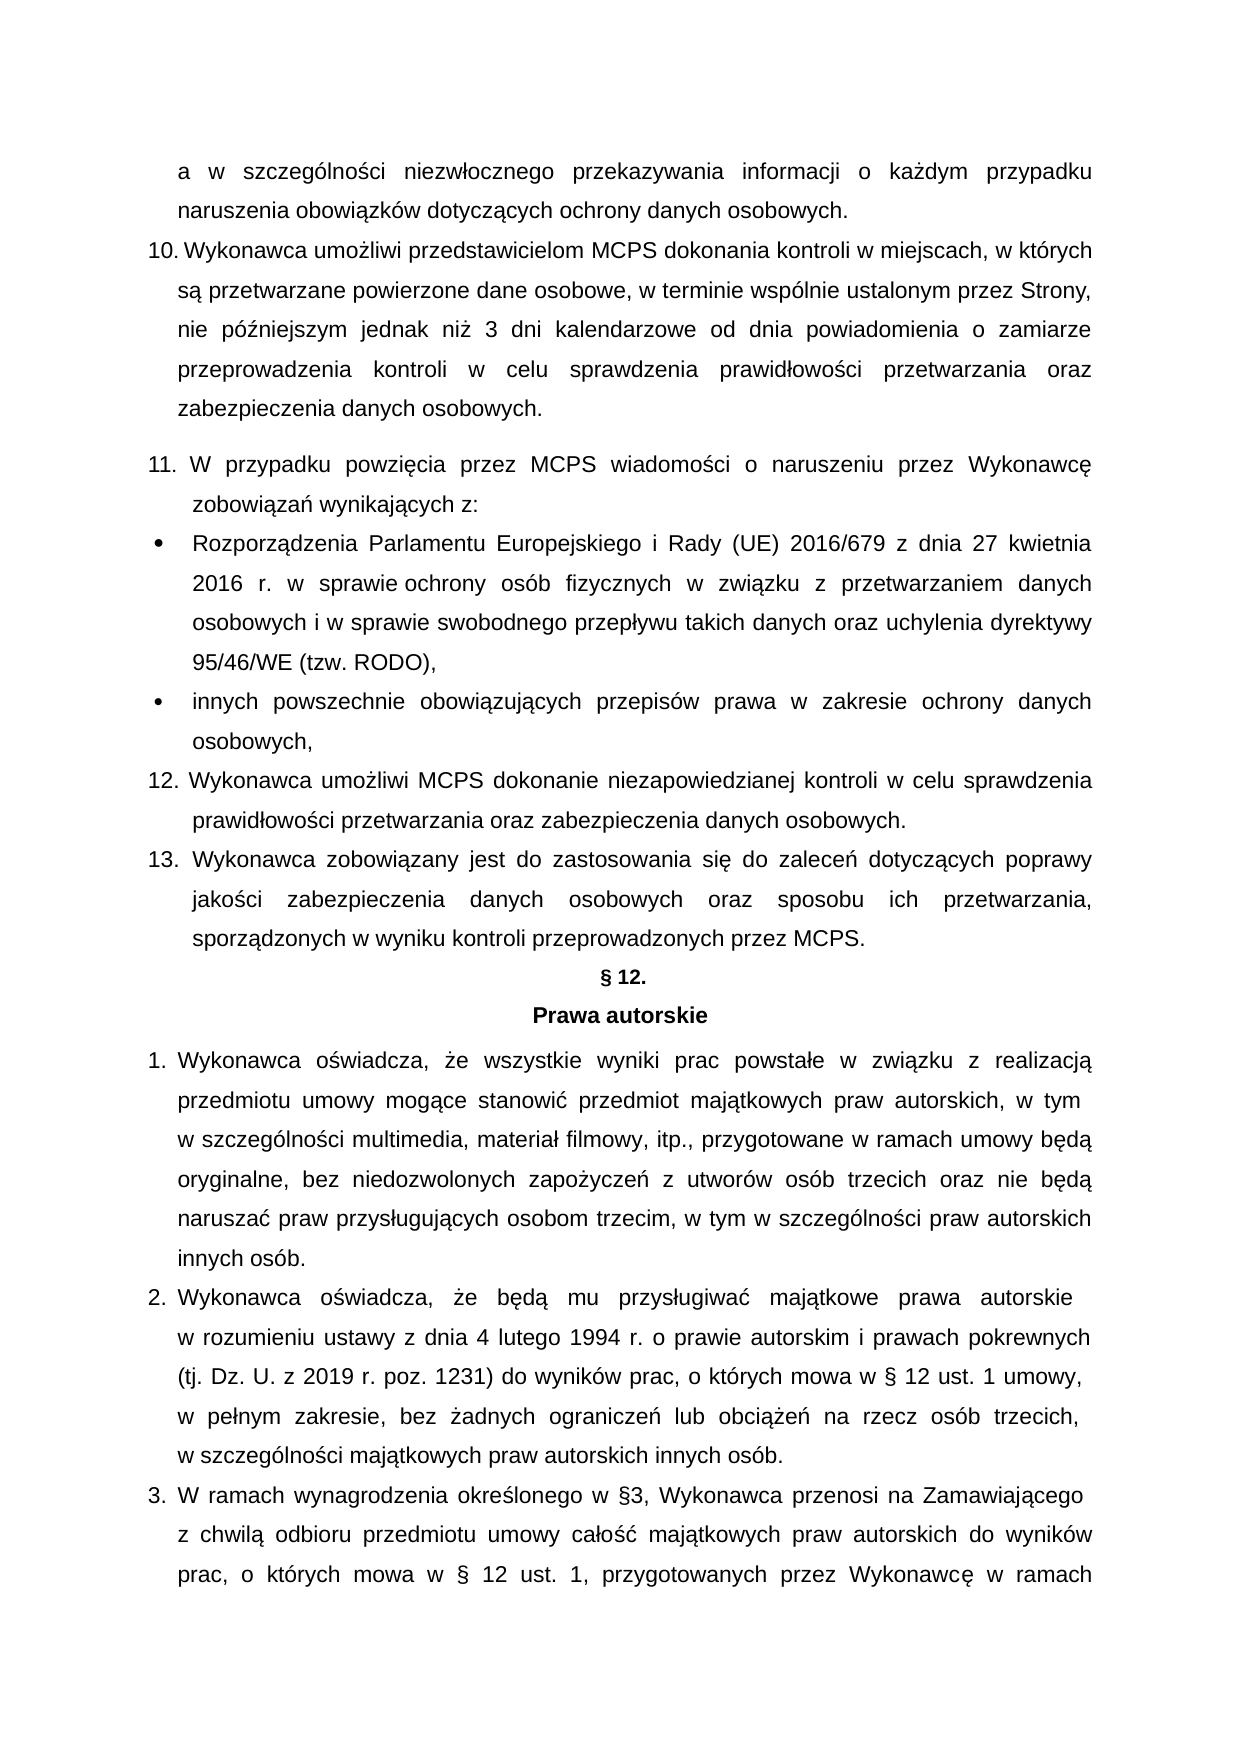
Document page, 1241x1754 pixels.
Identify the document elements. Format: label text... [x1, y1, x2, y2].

list innych powszechnie obowiązujących przepisów prawa w zakresie ochrony danych osobowych, [154, 688, 1093, 754]
list Rozporządzenia Parlamentu Europejskiego i Rady (UE) 2016/679 z dnia 27 kwietnia 2016 r. w sprawie ochrony osób fizycznych w związku z przetwarzaniem danych osobowych i w sprawie swobodnego przepływu takich danych oraz uchylenia dyrektywy 95/46/WE (tzw. RODO), [154, 530, 1093, 675]
list 11. W przypadku powzięcia przez MCPS wiadomości o naruszeniu przez Wykonawcę zobowiązań wynikających z: [148, 451, 1093, 517]
text 12. Wykonawca umożliwi MCPS dokonanie niezapowiedzianej kontroli w celu sprawdzenia prawidłowości przetwarzania oraz zabezpieczenia danych osobowych. [148, 767, 1093, 833]
list 10. Wykonawca umożliwi przedstawicielom MCPS dokonania kontroli w miejscach, w których są przetwarzane powierzone dane osobowe, w terminie wspólnie ustalonym przez Strony, nie późniejszym jednak niż 3 dni kalendarzowe od dnia powiadomienia o zamiarze przeprowadzenia kontroli w celu sprawdzenia prawidłowości przetwarzania oraz zabezpieczenia danych osobowych. [148, 237, 1093, 421]
list Wykonawca oświadcza, że będą mu przysługiwać majątkowe prawa autorskie w rozumieniu ustawy z dnia 4 lutego 1994 r. o prawie autorskim i prawach pokrewnych (tj. Dz. U. z 2019 r. poz. 1231) do wyników prac, o których mowa w § 12 ust. 1 umowy, w pełnym zakresie, bez żadnych ograniczeń lub obciążeń na rzecz osób trzecich, w szczególności majątkowych praw autorskich innych osób. [148, 1284, 1093, 1468]
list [148, 1482, 1093, 1587]
list § 12. [148, 965, 1093, 989]
text Prawa autorskie [148, 1002, 1093, 1029]
list Wykonawca zobowiązany jest do zastosowania się do zaleceń dotyczących poprawy jakości zabezpieczenia danych osobowych oraz sposobu ich przetwarzania, sporządzonych w wyniku kontroli przeprowadzonych przez MCPS. [148, 846, 1093, 952]
list Wykonawca oświadcza, że wszystkie wyniki prac powstałe w związku z realizacją przedmiotu umowy mogące stanowić przedmiot majątkowych praw autorskich, w tym w szczególności multimedia, materiał filmowy, itp., przygotowane w ramach umowy będą oryginalne, bez niedozwolonych zapożyczeń z utworów osób trzecich oraz nie będą naruszać praw przysługujących osobom trzecim, w tym w szczególności praw autorskich innych osób. [148, 1047, 1093, 1271]
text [148, 158, 1093, 224]
